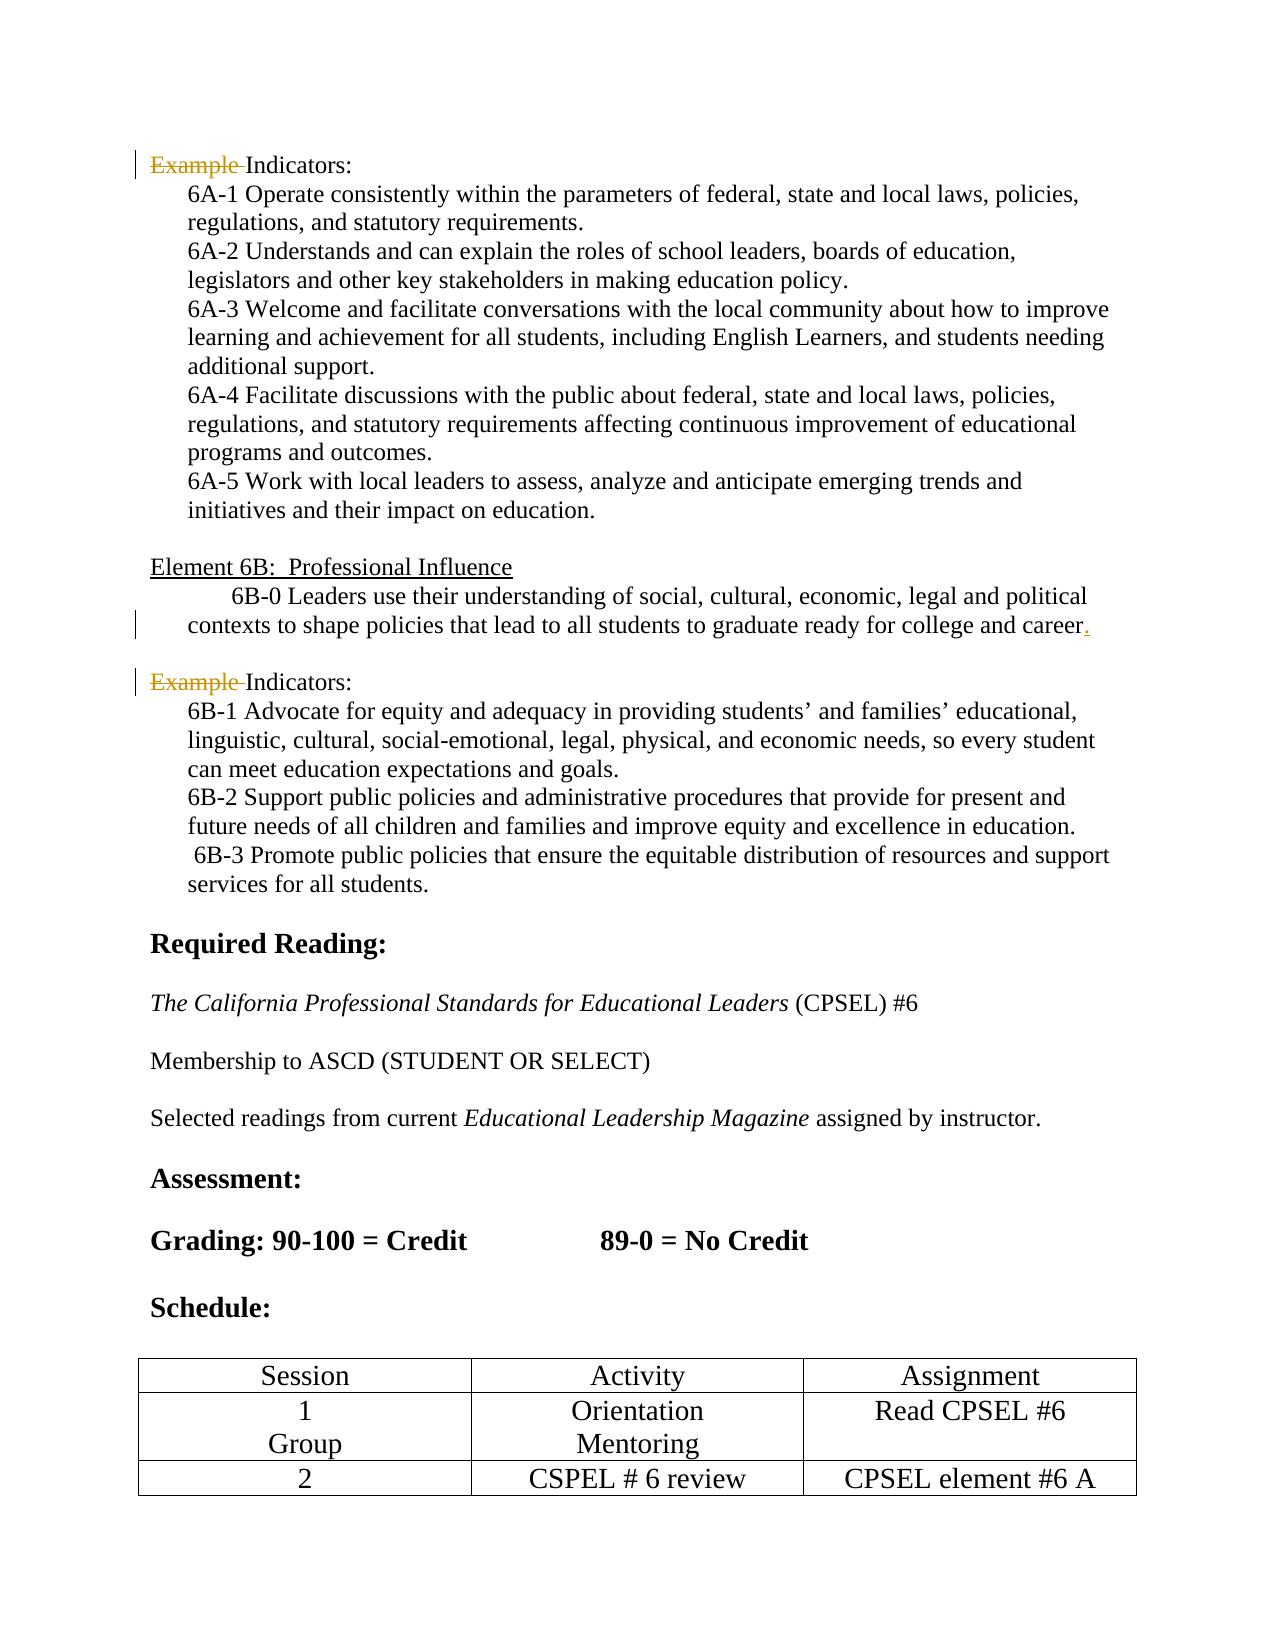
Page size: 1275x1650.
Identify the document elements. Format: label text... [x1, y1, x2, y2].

text Membership to ASCD (STUDENT OR SELECT) [150, 1046, 1125, 1075]
text 6B-2 Support public policies and administrative procedures that provide for present and future needs of all children and families and improve equity and excellence in education. [187, 782, 1125, 840]
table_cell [472, 1461, 803, 1495]
text Required Reading: [150, 926, 1125, 960]
text 6B-3 Promote public policies that ensure the equitable distribution of resources and support services for all students. [187, 840, 1125, 897]
text 6A-2 Understands and can explain the roles of school leaders, boards of education, legislators and other key stakeholders in making education policy. [150, 236, 1125, 294]
text Indicators: [150, 667, 1125, 696]
table_header Activity [472, 1359, 803, 1392]
text Schedule: [150, 1290, 1125, 1324]
text The California Professional Standards for Educational Leaders (CPSEL) #6 [150, 988, 1125, 1017]
table_header Session [139, 1359, 471, 1392]
text 6B-0 Leaders use their understanding of social, cultural, economic, legal and political contexts to shape policies that lead to all students to graduate ready for college and career [187, 581, 1125, 639]
text Indicators: [150, 150, 1125, 179]
text Element 6B: Professional Influence [150, 552, 1125, 581]
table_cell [804, 1461, 1136, 1495]
text Assessment: [150, 1161, 1125, 1194]
text Grading: 90-100 = Credit 89-0 = No Credit [150, 1223, 1125, 1257]
text 6A-4 Facilitate discussions with the public about federal, state and local laws, policies, regulations, and statutory requirements affecting continuous improvement of educational programs and outcomes. [150, 380, 1125, 466]
table_cell 2 Online [139, 1461, 471, 1495]
text 6B-1 Advocate for equity and adequacy in providing students’ and families’ educational, linguistic, cultural, social-emotional, legal, physical, and economic needs, so every student can meet education expectations and goals. [187, 696, 1125, 782]
text 6A-5 Work with local leaders to assess, analyze and anticipate emerging trends and initiatives and their impact on education. [150, 466, 1125, 524]
text 6A-1 Operate consistently within the parameters of federal, state and local laws, policies, regulations, and statutory requirements. [150, 179, 1125, 236]
table_header Assignment [804, 1359, 1136, 1392]
text 6A-3 Welcome and facilitate conversations with the local community about how to improve learning and achievement for all students, including English Learners, and students needing additional support. [150, 294, 1125, 380]
text Selected readings from current Educational Leadership Magazine assigned by instructor. [150, 1103, 1125, 1132]
table_cell 1 Group [139, 1393, 471, 1460]
table_cell Read CPSEL #6 [804, 1393, 1136, 1460]
table_cell Orientation Mentoring [472, 1393, 803, 1460]
